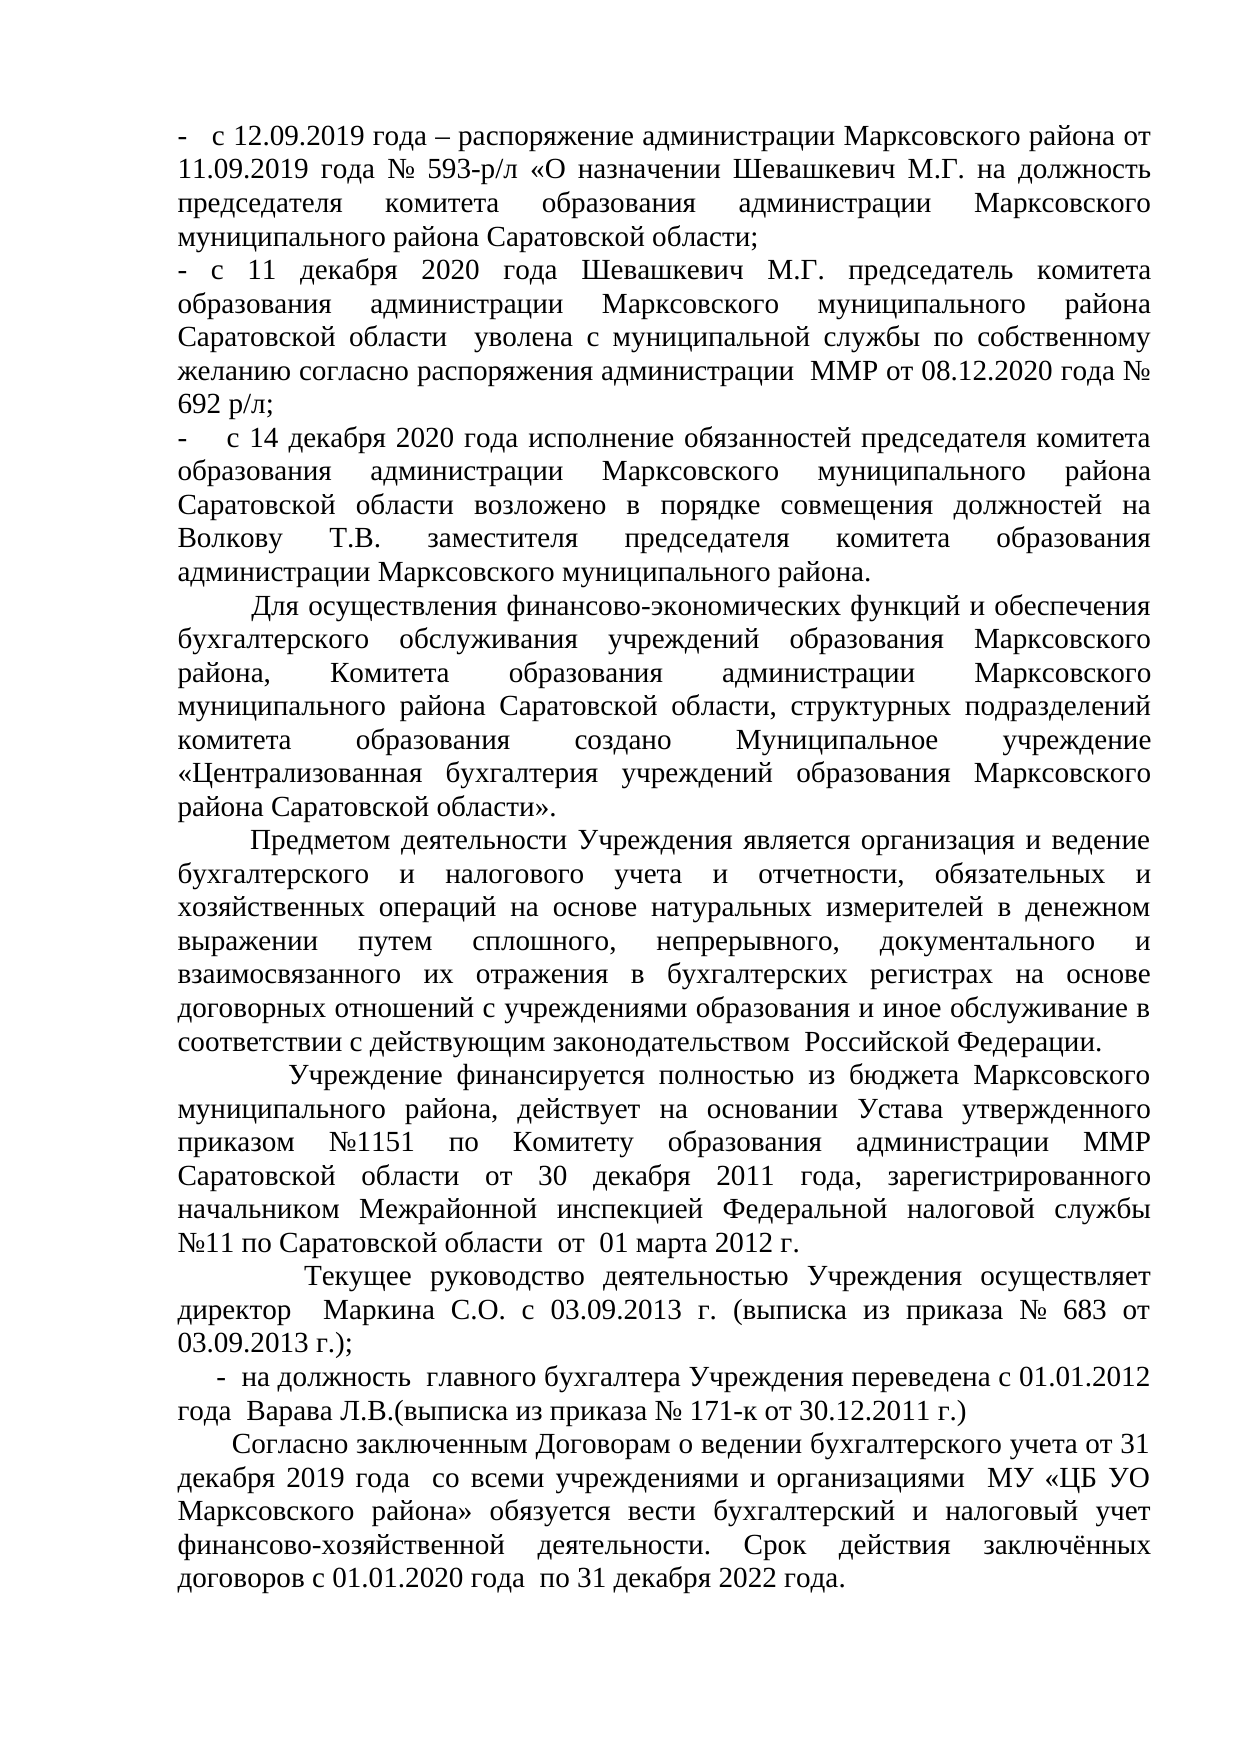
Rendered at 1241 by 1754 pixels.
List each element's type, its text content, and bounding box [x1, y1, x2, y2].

text Учреждение финансируется полностью из бюджета Марксовского муниципального района, действует на основании Устава утвержденного приказом №1151 по Комитету образования администрации ММР Саратовской области от 30 декабря 2011 года, зарегистрированного начальником Межрайонной инспекцией Федеральной налоговой службы №11 по Саратовской области от 01 марта 2012 г. [177, 1057, 1152, 1258]
text - с 11 декабря 2020 года Шевашкевич М.Г. председатель комитета образования администрации Марксовского муниципального района Саратовской области уволена с муниципальной службы по собственному желанию согласно распоряжения администрации ММР от 08.12.2020 года № 692 р/л; [177, 252, 1152, 420]
text Для осуществления финансово-экономических функций и обеспечения бухгалтерского обслуживания учреждений образования Марксовского района, Комитета образования администрации Марксовского муниципального района Саратовской области, структурных подразделений комитета образования создано Муниципальное учреждение «Централизованная бухгалтерия учреждений образования Марксовского района Саратовской области». [177, 588, 1152, 822]
text - с 14 декабря 2020 года исполнение обязанностей председателя комитета образования администрации Марксовского муниципального района Саратовской области возложено в порядке совмещения должностей на Волкову Т.В. заместителя председателя комитета образования администрации Марксовского муниципального района. [177, 420, 1152, 588]
text - с 12.09.2019 года – распоряжение администрации Марксовского района от 11.09.2019 года № 593-р/л «О назначении Шевашкевич М.Г. на должность председателя комитета образования администрации Марксовского муниципального района Саратовской области; [177, 118, 1152, 252]
text Предметом деятельности Учреждения является организация и ведение бухгалтерского и налогового учета и отчетности, обязательных и хозяйственных операций на основе натуральных измерителей в денежном выражении путем сплошного, непрерывного, документального и взаимосвязанного их отражения в бухгалтерских регистрах на основе договорных отношений с учреждениями образования и иное обслуживание в соответствии с действующим законодательством Российской Федерации. [177, 822, 1152, 1057]
text - на должность главного бухгалтера Учреждения переведена с 01.01.2012 года Варава Л.В.(выписка из приказа № 171-к от 30.12.2011 г.) [177, 1359, 1152, 1426]
text Текущее руководство деятельностью Учреждения осуществляет директор Маркина С.О. с 03.09.2013 г. (выписка из приказа № 683 от 03.09.2013 г.); [177, 1258, 1152, 1359]
text Согласно заключенным Договорам о ведении бухгалтерского учета от 31 декабря 2019 года со всеми учреждениями и организациями МУ «ЦБ УО Марксовского района» обязуется вести бухгалтерский и налоговый учет финансово-хозяйственной деятельности. Срок действия заключённых договоров с 01.01.2020 года по 31 декабря 2022 года. [177, 1426, 1152, 1594]
